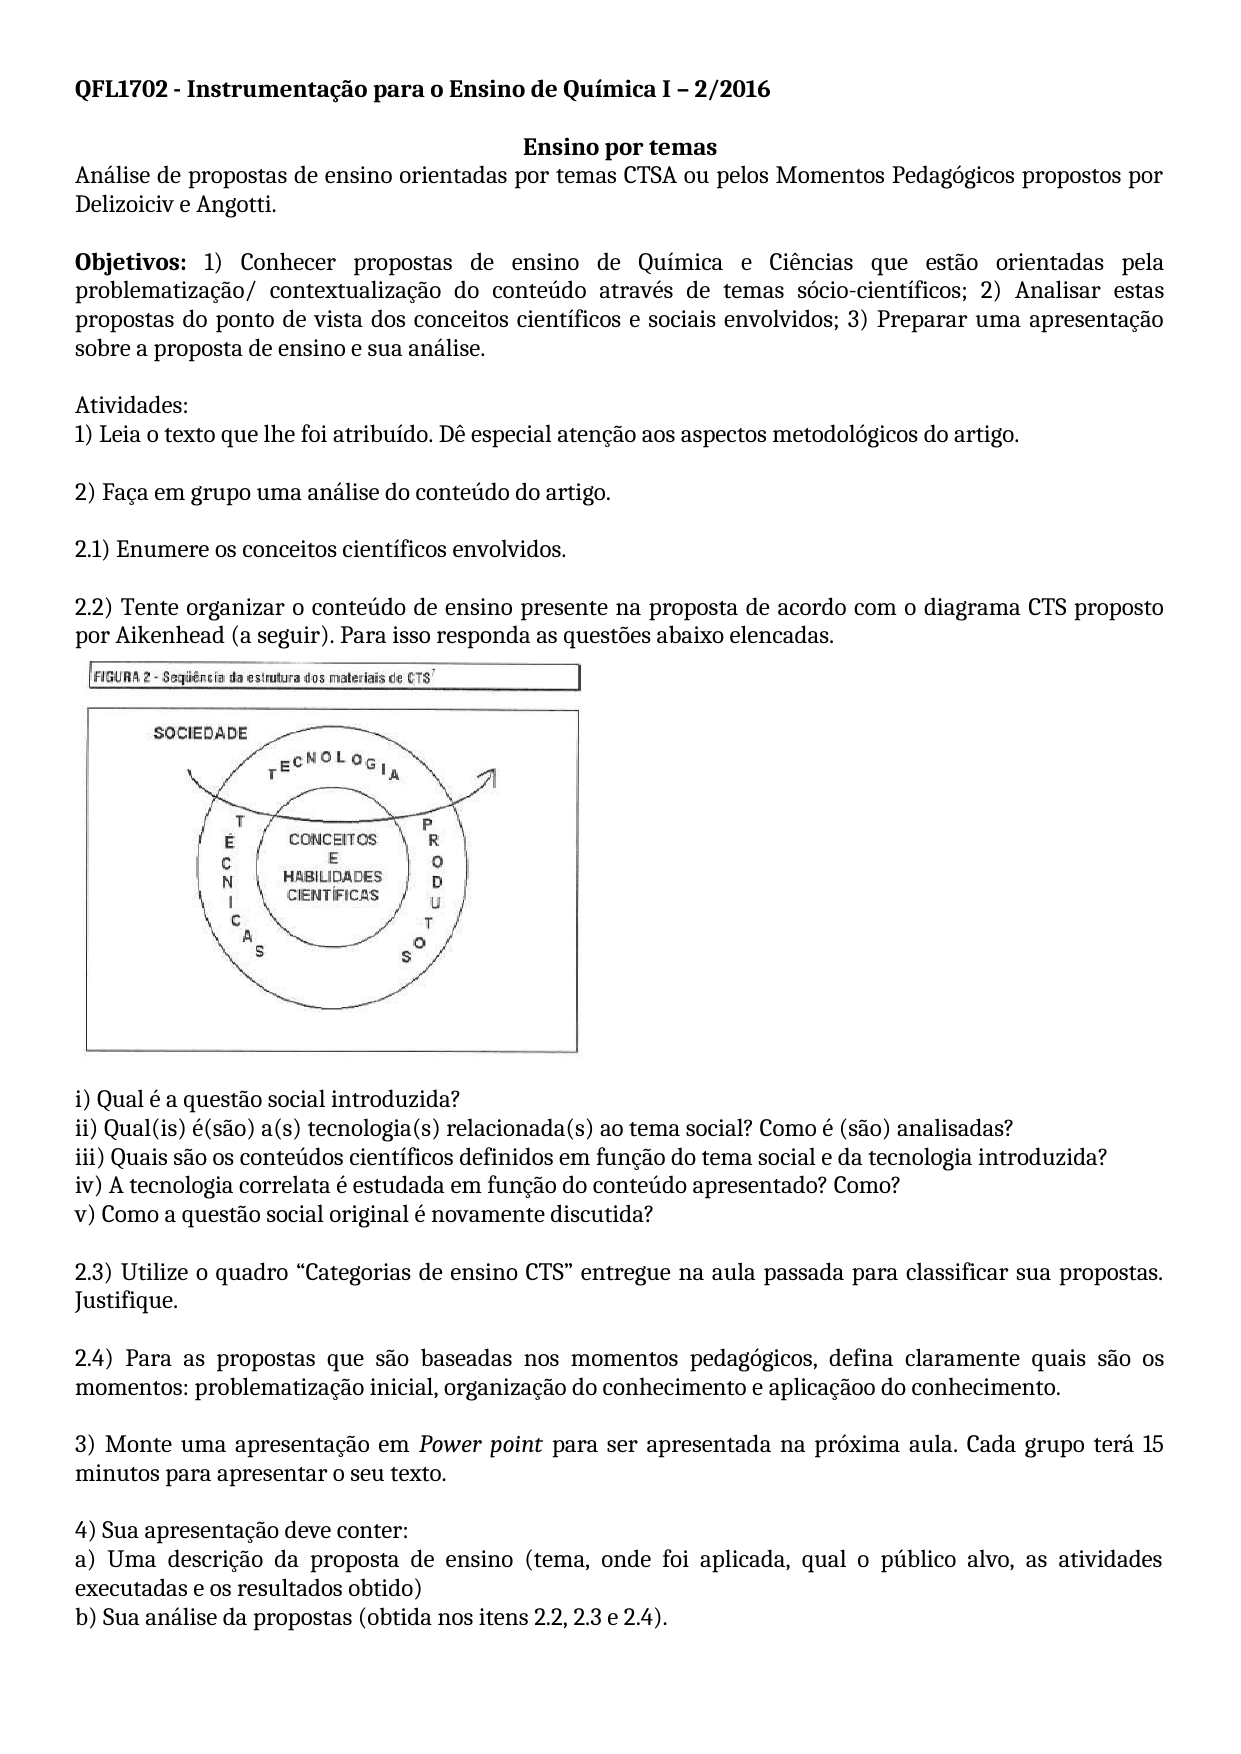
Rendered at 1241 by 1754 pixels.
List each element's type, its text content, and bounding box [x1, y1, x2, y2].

text b) Sua análise da propostas (obtida nos itens 2.2, 2.3 e 2.4). [75, 1603, 1165, 1631]
text 4) Sua apresentação deve conter: [75, 1516, 1165, 1545]
text Análise de propostas de ensino orientadas por temas CTSA ou pelos Momentos Pedagógicos propostos por Delizoiciv e Angotti. [75, 161, 1165, 219]
picture [75, 650, 600, 1057]
text iii) Quais são os conteúdos científicos definidos em função do tema social e da tecnologia introduzida? [75, 1143, 1165, 1171]
text Ensino por temas [75, 132, 1165, 161]
text iv) A tecnologia correlata é estudada em função do conteúdo apresentado? Como? [75, 1171, 1165, 1200]
text 2.1) Enumere os conceitos científicos envolvidos. [75, 535, 1165, 564]
text 3) Monte uma apresentação em Power point para ser apresentada na próxima aula. Cada grupo terá 15 minutos para apresentar o seu texto. [75, 1430, 1165, 1488]
text 1) Leia o texto que lhe foi atribuído. Dê especial atenção aos aspectos metodológicos do artigo. [75, 420, 1165, 449]
text 2) Faça em grupo uma análise do conteúdo do artigo. [75, 477, 1165, 506]
text 2.3) Utilize o quadro “Categorias de ensino CTS” entregue na aula passada para classificar sua propostas. Justifique. [75, 1258, 1165, 1315]
text 2.2) Tente organizar o conteúdo de ensino presente na proposta de acordo com o diagrama CTS proposto por Aikenhead (a seguir). Para isso responda as questões abaixo elencadas. [75, 592, 1165, 650]
text a) Uma descrição da proposta de ensino (tema, onde foi aplicada, qual o público alvo, as atividades executadas e os resultados obtido) [75, 1545, 1165, 1603]
text ii) Qual(is) é(são) a(s) tecnologia(s) relacionada(s) ao tema social? Como é (são) analisadas? [75, 1114, 1165, 1143]
text v) Como a questão social original é novamente discutida? [75, 1200, 1165, 1229]
text i) Qual é a questão social introduzida? [75, 1085, 1165, 1114]
text QFL1702 - Instrumentação para o Ensino de Química I – 2/2016 [75, 75, 1165, 104]
text 2.4) Para as propostas que são baseadas nos momentos pedagógicos, defina claramente quais são os momentos: problematização inicial, organização do conhecimento e aplicaçãoo do conhecimento. [75, 1344, 1165, 1401]
text Objetivos: 1) Conhecer propostas de ensino de Química e Ciências que estão orientadas pela problematização/ contextualização do conteúdo através de temas sócio-científicos; 2) Analisar estas propostas do ponto de vista dos conceitos científicos e sociais envolvidos; 3) Preparar uma apresentação sobre a proposta de ensino e sua análise. [75, 247, 1165, 362]
text Atividades: [75, 391, 1165, 420]
